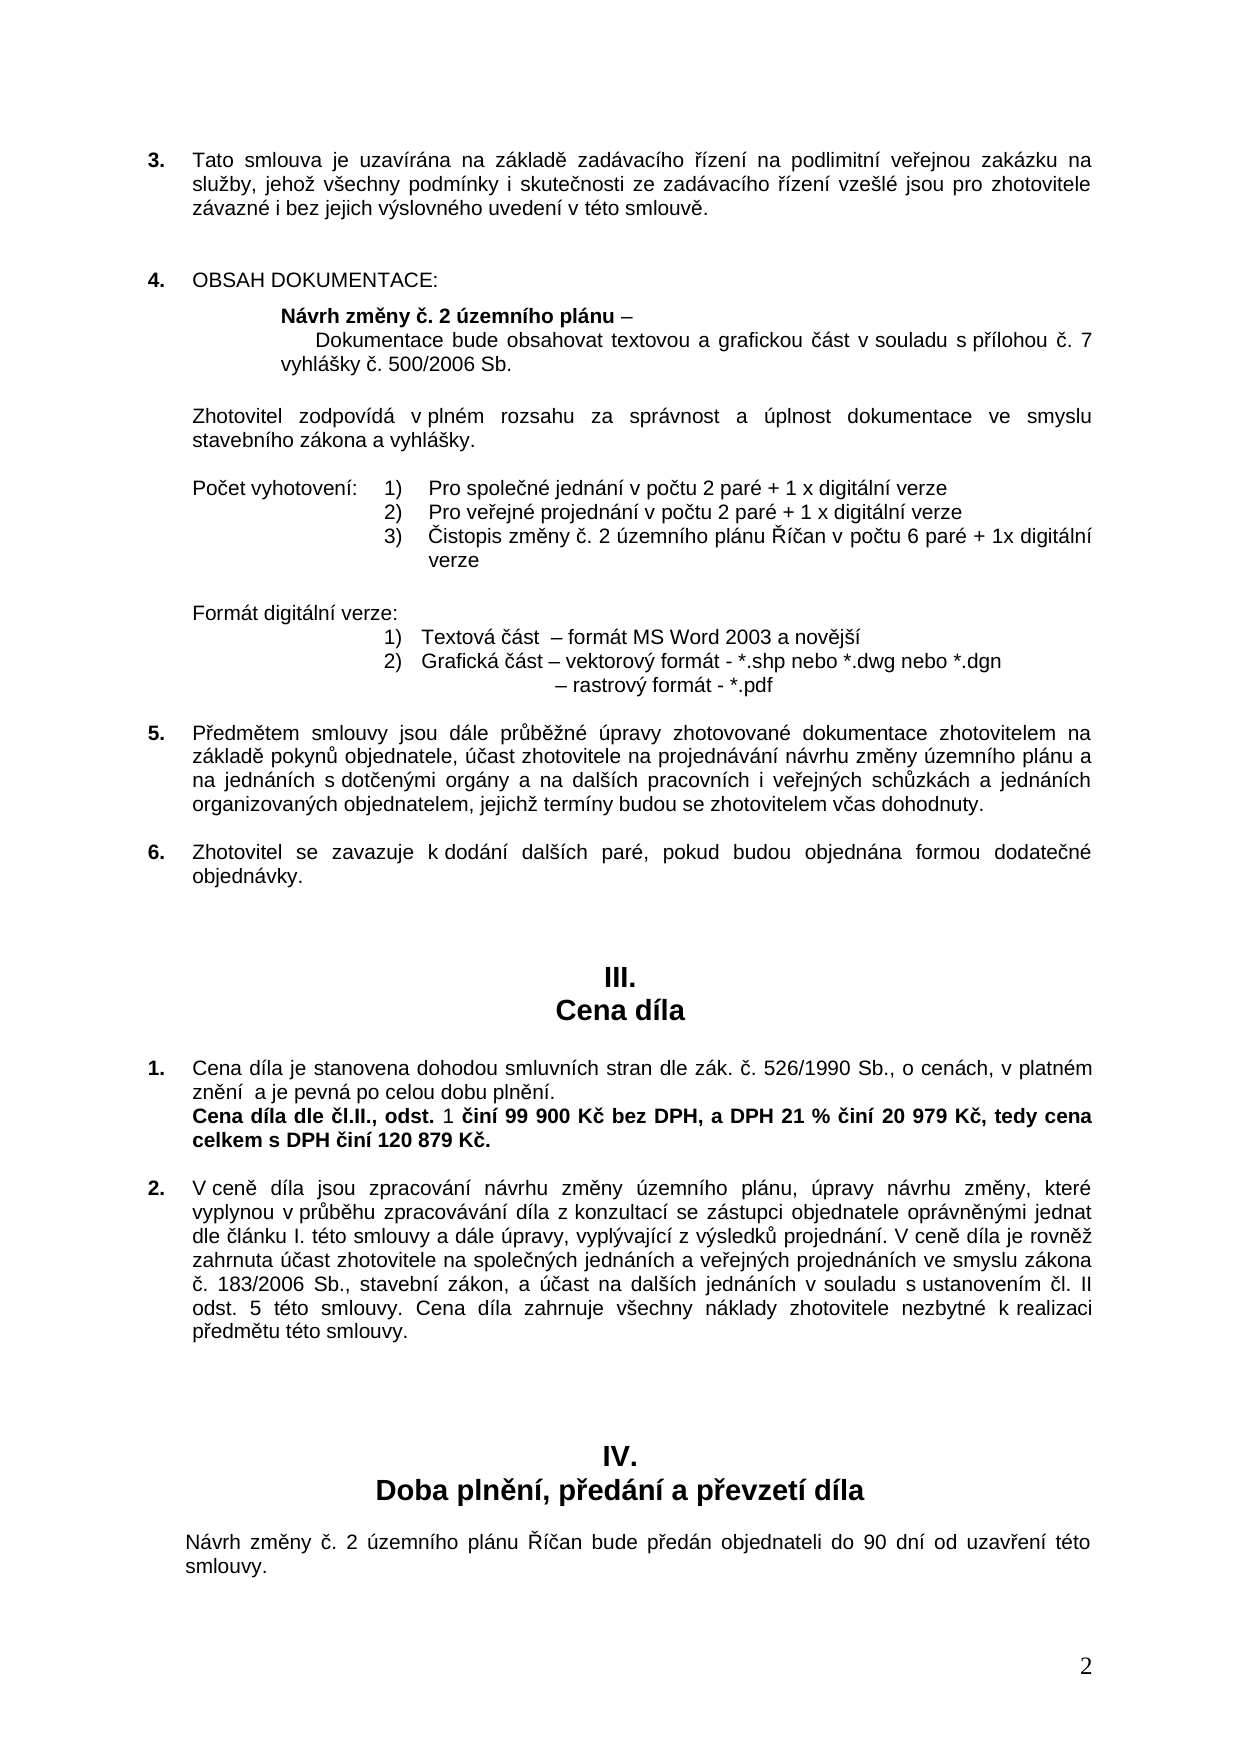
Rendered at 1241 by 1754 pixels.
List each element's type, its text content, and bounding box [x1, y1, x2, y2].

text Cena díla dle čl.II., odst. 1 činí 99 900 Kč bez DPH, a DPH 21 % činí 20 979 Kč, tedy cena celkem s DPH činí 120 879 Kč. [192, 1104, 1092, 1152]
list Obsah dokumentace: [148, 267, 1092, 291]
subtitle Návrh změny č. 2 územního plánu – [221, 303, 1092, 327]
text III. [148, 960, 1092, 993]
list Tato smlouva je uzavírána na základě zadávacího řízení na podlimitní veřejnou zakázku na služby, jehož všechny podmínky i skutečnosti ze zadávacího řízení vzešlé jsou pro zhotovitele závazné i bez jejich výslovného uvedení v této smlouvě. [148, 148, 1092, 219]
list Zhotovitel se zavazuje k dodání dalších paré, pokud budou objednána formou dodatečné objednávky. [148, 840, 1092, 888]
list Cena díla je stanovena dohodou smluvních stran dle zák. č. 526/1990 Sb., o cenách, v platném znění a je pevná po celou dobu plnění. [148, 1056, 1092, 1104]
text Zhotovitel zodpovídá v plném rozsahu za správnost a úplnost dokumentace ve smyslu stavebního zákona a vyhlášky. [192, 404, 1092, 452]
list Předmětem smlouvy jsou dále průběžné úpravy zhotovované dokumentace zhotovitelem na základě pokynů objednatele, účast zhotovitele na projednávání návrhu změny územního plánu a na jednáních s dotčenými orgány a na dalších pracovních i veřejných schůzkách a jednáních organizovaných objednatelem, jejichž termíny budou se zhotovitelem včas dohodnuty. [148, 720, 1092, 816]
text Počet vyhotovení: 1) Pro společné jednání v počtu 2 paré + 1 x digitální verze [192, 476, 1092, 500]
list Grafická část – vektorový formát - *.shp nebo *.dwg nebo *.dgn [384, 648, 1092, 672]
list V ceně díla jsou zpracování návrhu změny územního plánu, úpravy návrhu změny, které vyplynou v průběhu zpracovávání díla z konzultací se zástupci objednatele oprávněnými jednat dle článku I. této smlouvy a dále úpravy, vyplývající z výsledků projednání. V ceně díla je rovněž zahrnuta účast zhotovitele na společných jednáních a veřejných projednáních ve smyslu zákona č. 183/2006 Sb., stavební zákon, a účast na dalších jednáních v souladu s ustanovením čl. II odst. 5 této smlouvy. Cena díla zahrnuje všechny náklady zhotovitele nezbytné k realizaci předmětu této smlouvy. [148, 1176, 1092, 1343]
text Cena díla [148, 993, 1092, 1027]
text Doba plnění, předání a převzetí díla [148, 1473, 1092, 1506]
subtitle Dokumentace bude obsahovat textovou a grafickou část v souladu s přílohou č. 7 vyhlášky č. 500/2006 Sb. [221, 327, 1092, 375]
text – rastrový formát - *.pdf [148, 672, 1092, 696]
text Návrh změny č. 2 územního plánu Říčan bude předán objednateli do 90 dní od uzavření této smlouvy. [185, 1530, 1092, 1578]
list Textová část – formát MS Word novější [384, 624, 1092, 648]
text 3) Čistopis změny č. 2 územního plánu Říčan v počtu 6 paré + 1x digitální verze [310, 524, 1092, 572]
text 2) Pro veřejné projednání v počtu 2 paré + 1 x digitální verze [192, 500, 1092, 524]
text Formát digitální verze: [148, 601, 1092, 624]
text IV. [148, 1439, 1092, 1473]
